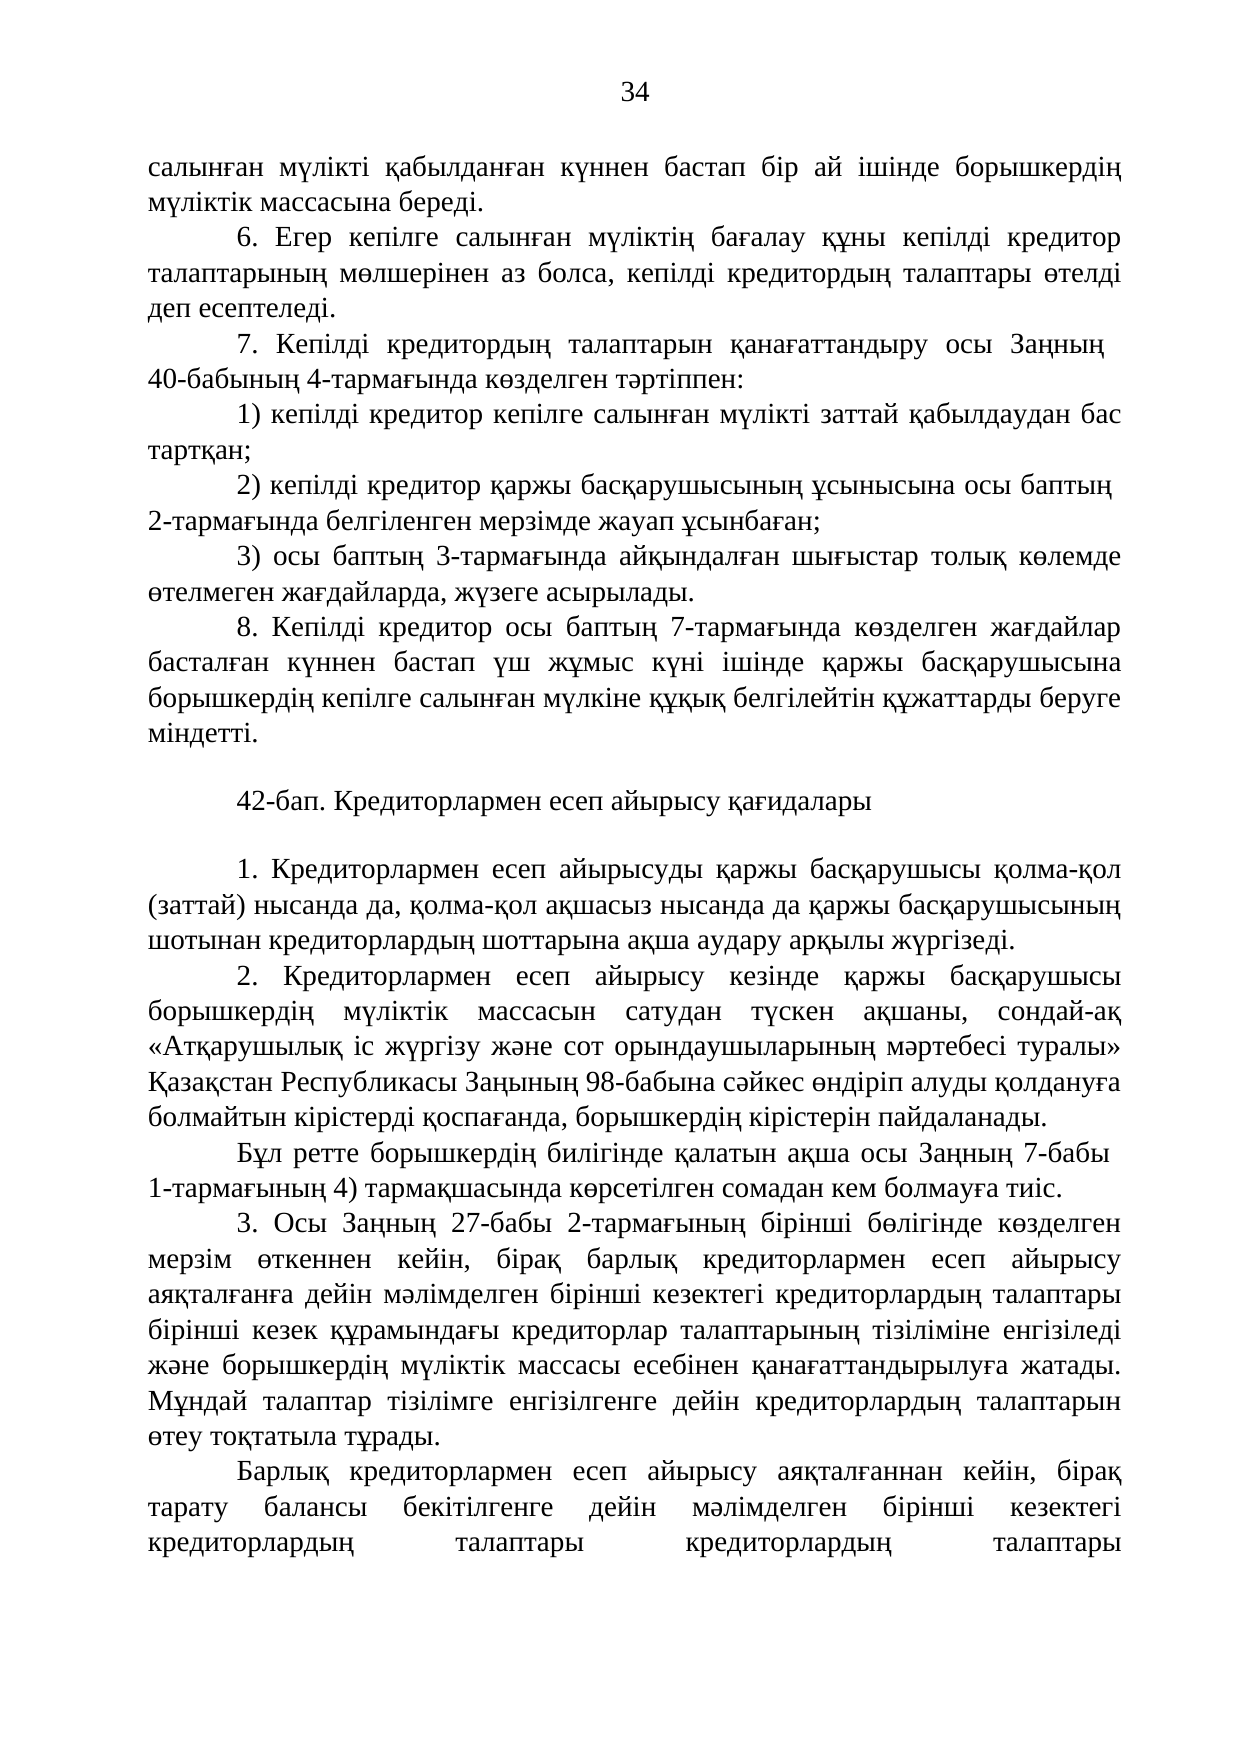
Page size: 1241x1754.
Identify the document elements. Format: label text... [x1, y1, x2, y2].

text 42-бап. Кредиторлармен есеп айырысу қағидалары [148, 783, 1122, 817]
text 8. Кепілді кредитор осы баптың 7-тармағында көзделген жағдайлар басталған күннен бастап үш жұмыс күні ішінде қаржы басқарушысына борышкердің кепілге салынған мүлкіне құқық белгілейтін құжаттарды беруге міндетті. [148, 608, 1122, 750]
text 3. Осы Заңның 27-бабы 2-тармағының бірінші бөлігінде көзделген мерзім өткеннен кейін, бірақ барлық кредиторлармен есеп айырысу аяқталғанға дейін мәлімделген бірінші кезектегі кредиторлардың талаптары бірінші кезек құрамындағы кредиторлар талаптарының тізіліміне енгізіледі және борышкердің мүліктік массасы есебінен қанағаттандырылуға жатады. Мұндай талаптар тізілімге енгізілгенге дейін кредиторлардың талаптарын өтеу тоқтатыла тұрады. [148, 1204, 1122, 1452]
text 7. Кепілді кредитордың талаптарын қанағаттандыру осы Заңның 40-бабының 4-тармағында көзделген тәртіппен: [148, 325, 1122, 396]
text 1. Кредиторлармен есеп айырысуды қаржы басқарушысы қолма-қол (заттай) нысанда да, қолма-қол ақшасыз нысанда да қаржы басқарушысының шотынан кредиторлардың шоттарына ақша аудару арқылы жүргізеді. [148, 850, 1122, 957]
text 1) кепілді кредитор кепілге салынған мүлікті заттай қабылдаудан бас тартқан; [148, 396, 1122, 466]
text 6. Егер кепілге салынған мүліктің бағалау құны кепілді кредитор талаптарының мөлшерінен аз болса, кепілді кредитордың талаптары өтелді деп есептеледі. [148, 218, 1122, 325]
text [148, 1452, 1122, 1559]
text Бұл ретте борышкердің билігінде қалатын ақша осы Заңның 7-бабы 1-тармағының 4) тармақшасында көрсетілген сомадан кем болмауға тиіс. [148, 1134, 1122, 1204]
text 2. Кредиторлармен есеп айырысу кезінде қаржы басқарушысы борышкердің мүліктік массасын сатудан түскен ақшаны, сондай-ақ «Атқарушылық іс жүргізу және сот орындаушыларының мәртебесі туралы» Қазақстан Республикасы Заңының 98-бабына сәйкес өндіріп алуды қолдануға болмайтын кірістерді қоспағанда, борышкердің кірістерін пайдаланады. [148, 957, 1122, 1134]
text 3) осы баптың 3-тармағында айқындалған шығыстар толық көлемде өтелмеген жағдайларда, жүзеге асырылады. [148, 537, 1122, 608]
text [148, 148, 1122, 218]
text 2) кепілді кредитор қаржы басқарушысының ұсынысына осы баптың 2-тармағында белгіленген мерзімде жауап ұсынбаған; [148, 466, 1122, 537]
